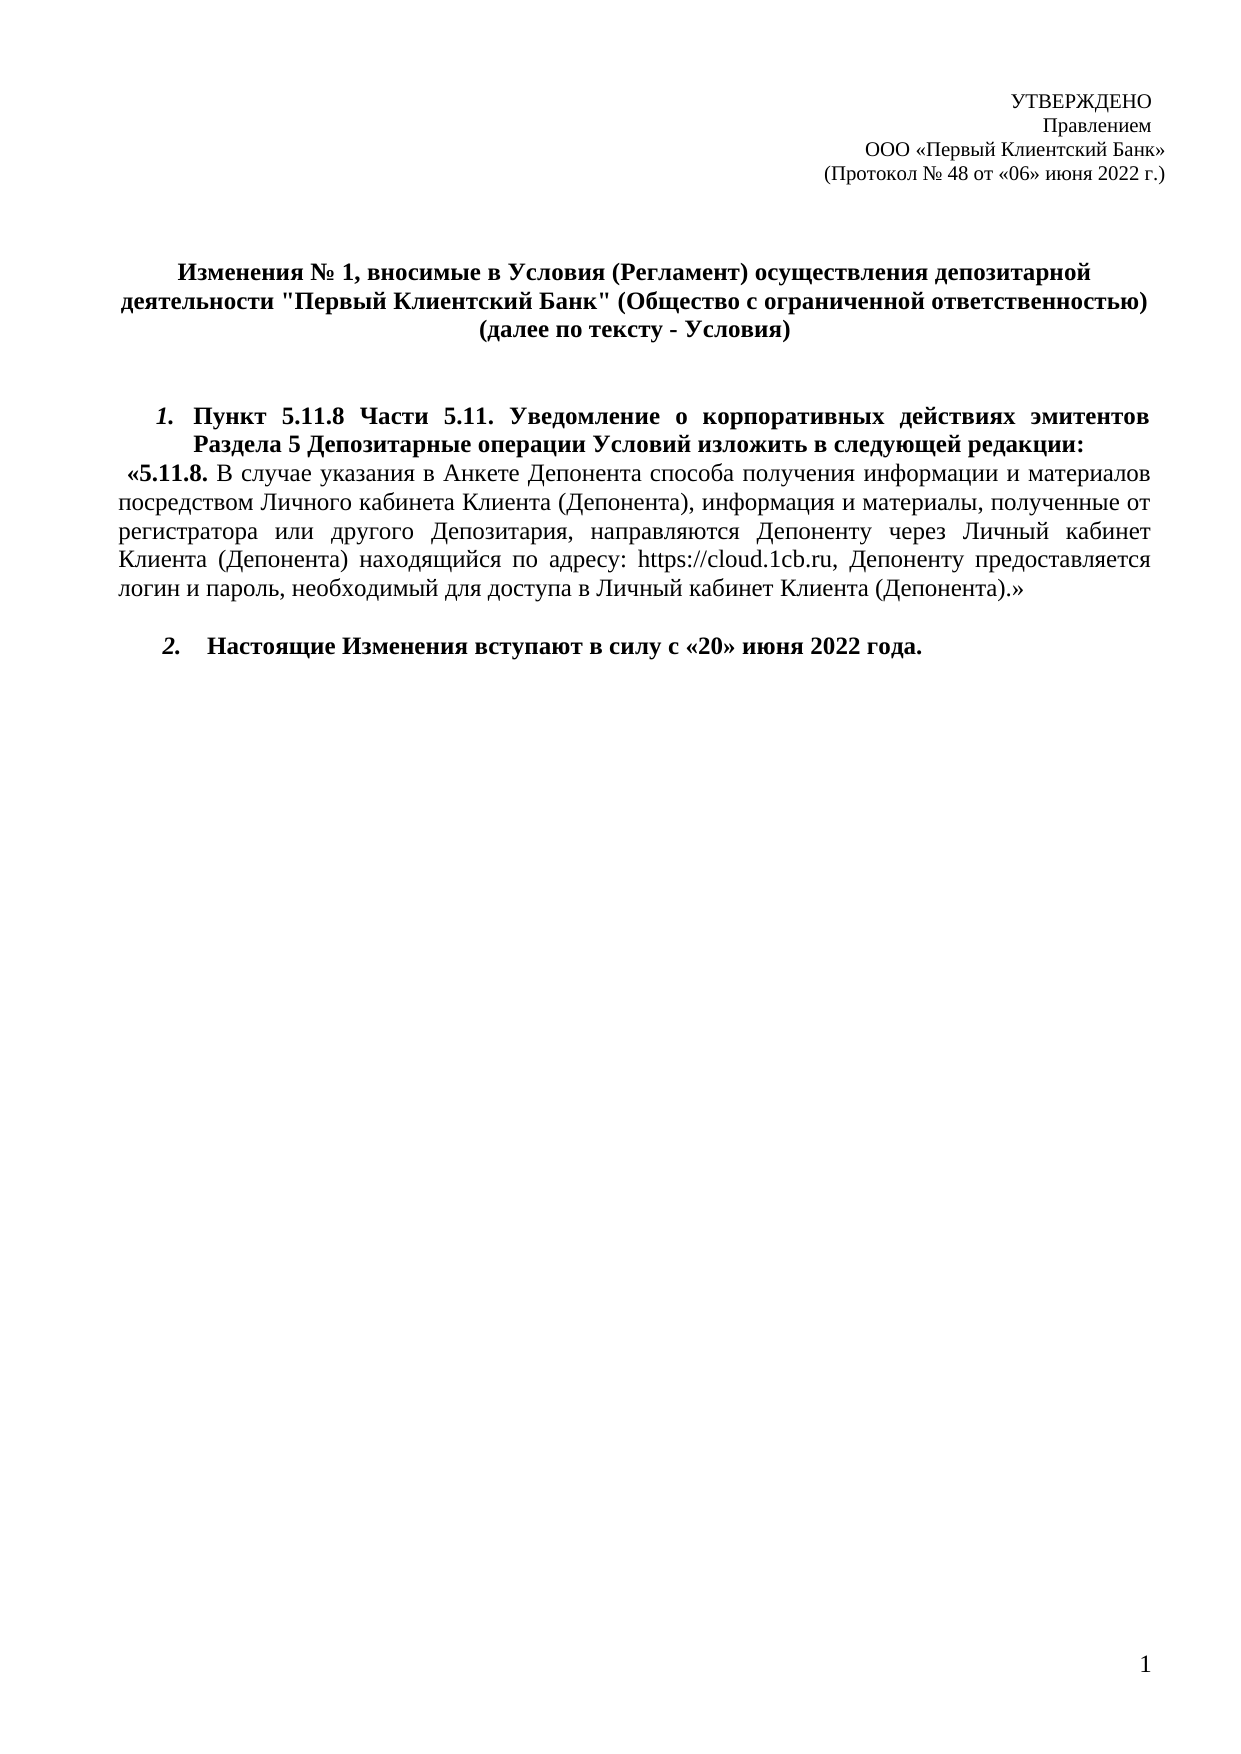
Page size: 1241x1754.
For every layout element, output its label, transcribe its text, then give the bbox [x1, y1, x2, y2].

text УТВЕРЖДЕНО [662, 89, 1152, 113]
text Изменения № 1, вносимые в Условия (Регламент) осуществления депозитарной деятельности "Первый Клиентский Банк" (Общество с ограниченной ответственностью) (далее по тексту - Условия) [118, 257, 1152, 343]
text Правлением [662, 113, 1152, 137]
text ООО «Первый Клиентский Банк» [118, 137, 1165, 161]
list Пункт 5.11.8 Части 5.11. Уведомление о корпоративных действиях эмитентов Раздела 5 Депозитарные операции Условий изложить в следующей редакции: [156, 401, 1152, 458]
list Настоящие Изменения вступают в силу с «20» июня 2022 года. [162, 631, 1152, 659]
subtitle «5.11.8. В случае указания в Анкете Депонента способа получения информации и материалов посредством Личного кабинета Клиента (Депонента), информация и материалы, полученные от регистратора или другого Депозитария, направляются Депоненту через Личный кабинет Клиента (Депонента) находящийся по адресу: https://cloud.1cb.ru, Депоненту предоставляется логин и пароль, необходимый для доступа в Личный кабинет Клиента (Депонента).» [118, 458, 1152, 602]
text (Протокол № 48 от «06» июня 2022 г.) [118, 161, 1165, 185]
